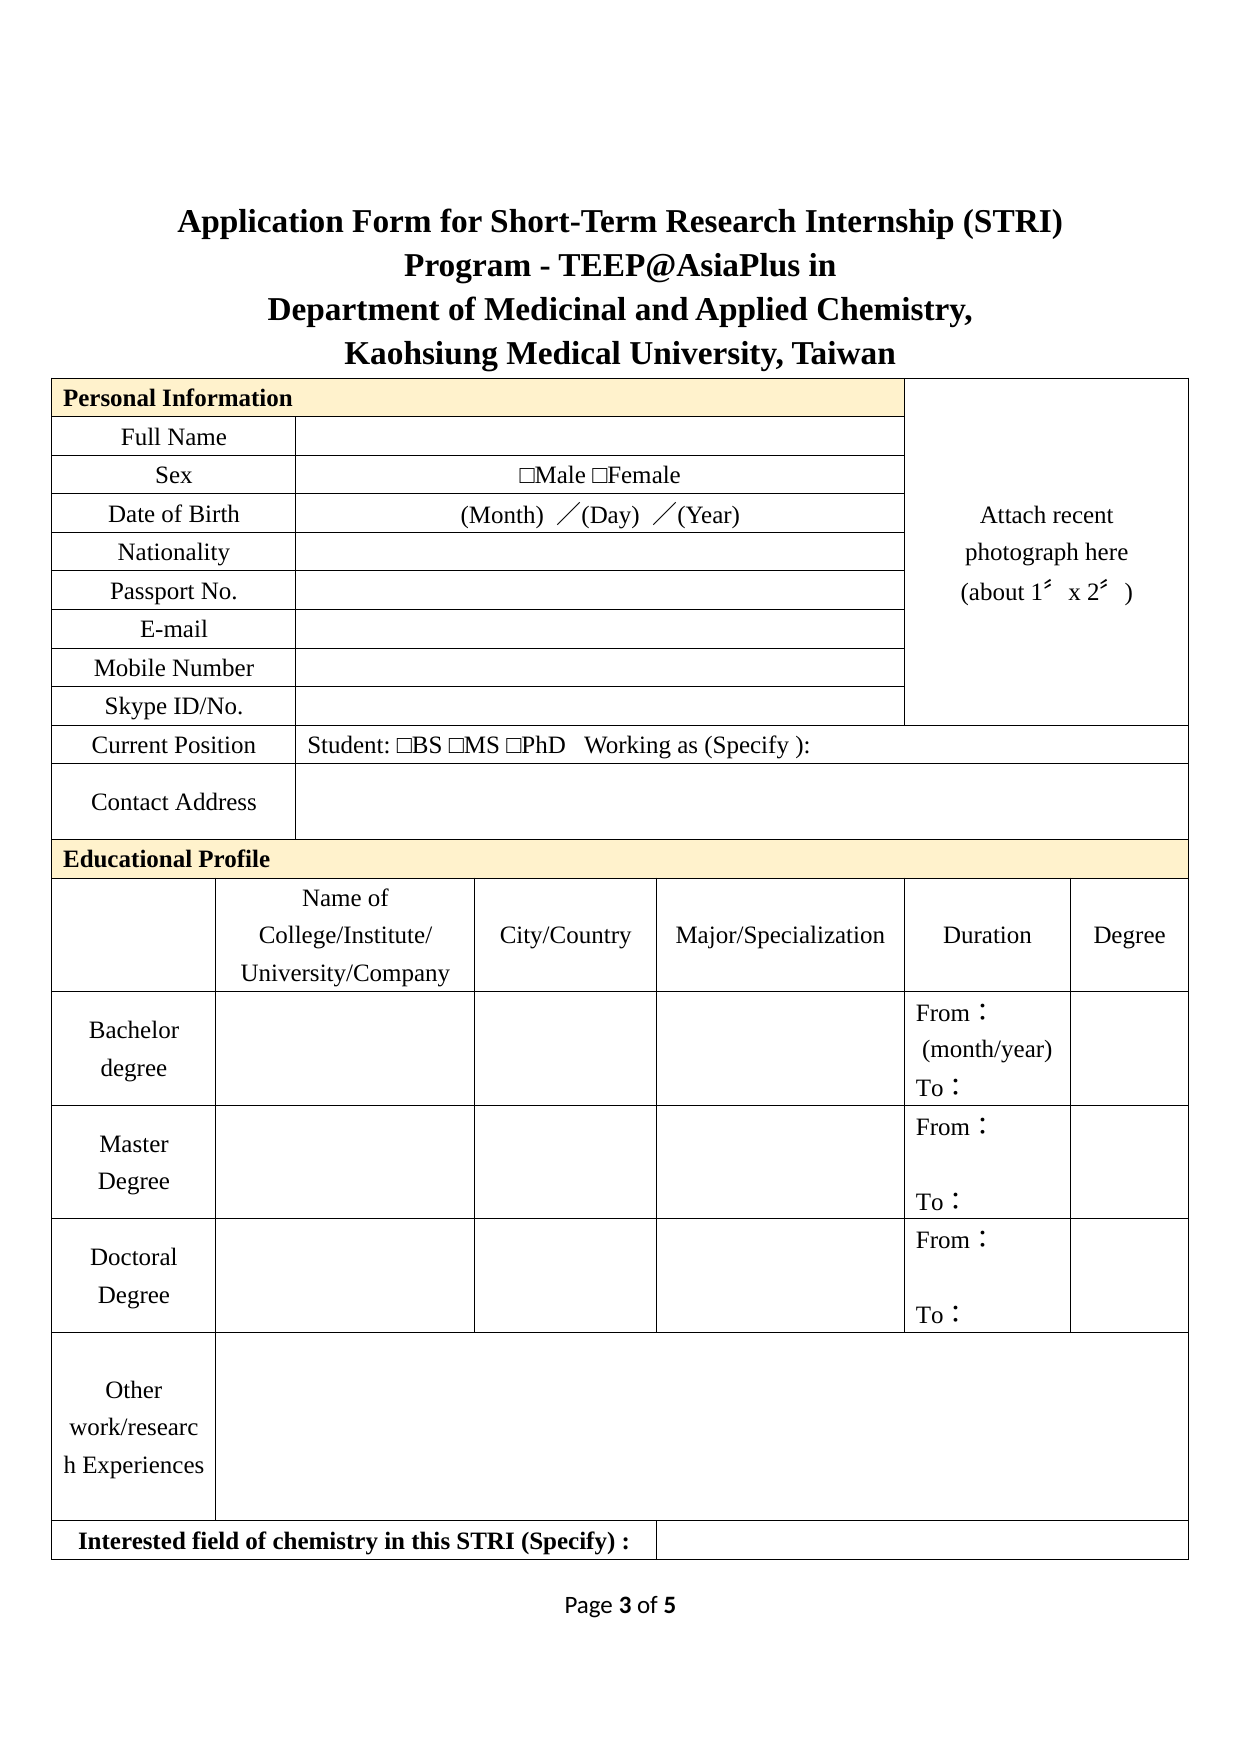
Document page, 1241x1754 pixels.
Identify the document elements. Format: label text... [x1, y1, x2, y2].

table_cell [296, 571, 904, 609]
table_cell Current Position [52, 726, 295, 763]
table_cell Other work/research Experiences [52, 1333, 215, 1520]
table_cell Contact Address [52, 764, 295, 839]
table_cell [296, 649, 904, 686]
table_cell Duration [905, 879, 1070, 991]
table_cell [296, 764, 1188, 839]
table_header Personal Information [52, 379, 904, 416]
table_cell [216, 1106, 474, 1218]
table_cell [296, 417, 904, 455]
table_cell □Male □Female [296, 456, 904, 493]
table_cell Mobile Number [52, 649, 295, 686]
table_cell City/Country [475, 879, 656, 991]
table_cell [657, 1106, 904, 1218]
table_cell [52, 879, 215, 991]
table_cell [296, 610, 904, 647]
table_cell [657, 1521, 1188, 1559]
table_cell Doctoral Degree [52, 1219, 215, 1332]
table_cell Nationality [52, 533, 295, 570]
table_cell [475, 1106, 656, 1218]
table_cell E-mail [52, 610, 295, 647]
table_cell Name of College/Institute/ University/Company [216, 879, 474, 991]
table_cell [657, 992, 904, 1105]
table_cell Date of Birth [52, 494, 295, 532]
table_cell Bachelor degree [52, 992, 215, 1105]
table_cell Educational Profile [52, 840, 1188, 878]
table_cell [1071, 992, 1188, 1105]
table_cell [296, 533, 904, 570]
table_cell From： To： [905, 1106, 1070, 1218]
table_cell From： To： [905, 1219, 1070, 1332]
table_cell Major/Specialization [657, 879, 904, 991]
text Kaohsiung Medical University, Taiwan [112, 333, 1128, 372]
table_cell Sex [52, 456, 295, 493]
text Application Form for Short-Term Research Internship (STRI) Program - TEEP@AsiaPlus in [112, 201, 1128, 284]
table_cell Passport No. [52, 571, 295, 609]
table_cell [657, 1219, 904, 1332]
table_cell [1071, 1219, 1188, 1332]
table_cell Degree [1071, 879, 1188, 991]
table_cell Full Name [52, 417, 295, 455]
table_cell [475, 1219, 656, 1332]
table_cell From： (month/year) To： [905, 992, 1070, 1105]
table_cell [296, 687, 904, 724]
table_header Attach recent photograph here (about 1〞x 2〞) [905, 379, 1188, 724]
table_cell Interested field of chemistry in this STRI (Specify) : [52, 1521, 656, 1559]
table_cell Master Degree [52, 1106, 215, 1218]
table_cell (Month) ／(Day) ／(Year) [296, 494, 904, 532]
table_cell [1071, 1106, 1188, 1218]
table_cell [216, 992, 474, 1105]
table_cell [216, 1219, 474, 1332]
text Department of Medicinal and Applied Chemistry, [112, 289, 1128, 328]
table_cell [216, 1333, 1188, 1520]
table_cell [475, 992, 656, 1105]
table_cell Skype ID/No. [52, 687, 295, 724]
table_cell Student: □BS □MS □PhD Working as (Specify ): [296, 726, 1188, 763]
